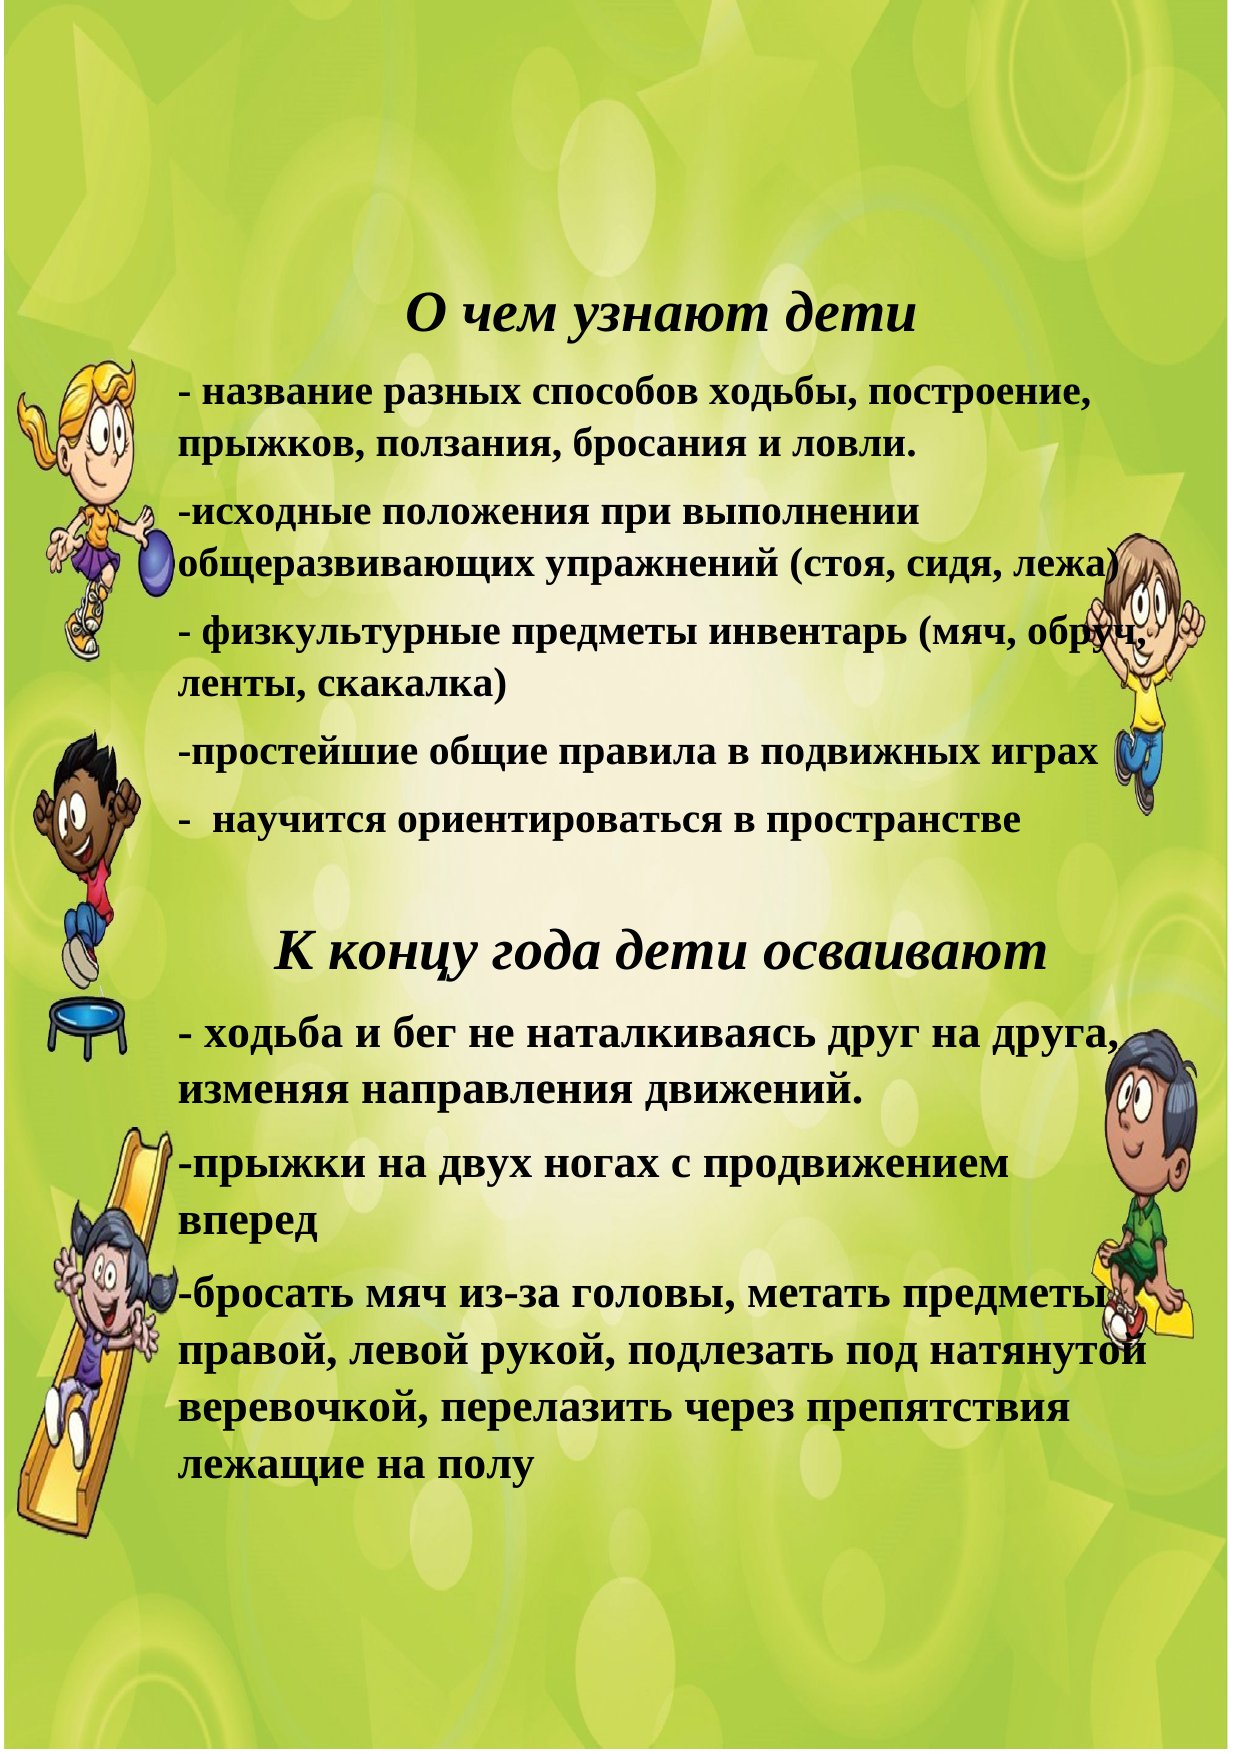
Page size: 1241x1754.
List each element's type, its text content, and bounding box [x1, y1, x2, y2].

text -бросать мяч из-за головы, метать предметы правой, левой рукой, подлезать под натянутой веревочкой, перелазить через препятствия лежащие на полу [177, 1265, 1152, 1488]
text - физкультурные предметы инвентарь (мяч, обруч, ленты, скакалка) [177, 606, 1152, 705]
picture [3, 0, 1228, 1749]
text - название разных способов ходьбы, построение, прыжков, ползания, бросания и ловли. [177, 366, 1152, 465]
text - ходьба и бег не наталкиваясь друг на друга, изменяя направления движений. [177, 1004, 1152, 1114]
text К концу года дети осваивают [177, 915, 1152, 982]
text - научится ориентироваться в пространстве [177, 794, 1152, 842]
text -простейшие общие правила в подвижных играх [177, 726, 1152, 773]
text -исходные положения при выполнении общеразвивающих упражнений (стоя, сидя, лежа) [177, 486, 1152, 585]
text О чем узнают дети [177, 277, 1152, 344]
text -прыжки на двух ногах с продвижением вперед [177, 1134, 1152, 1244]
